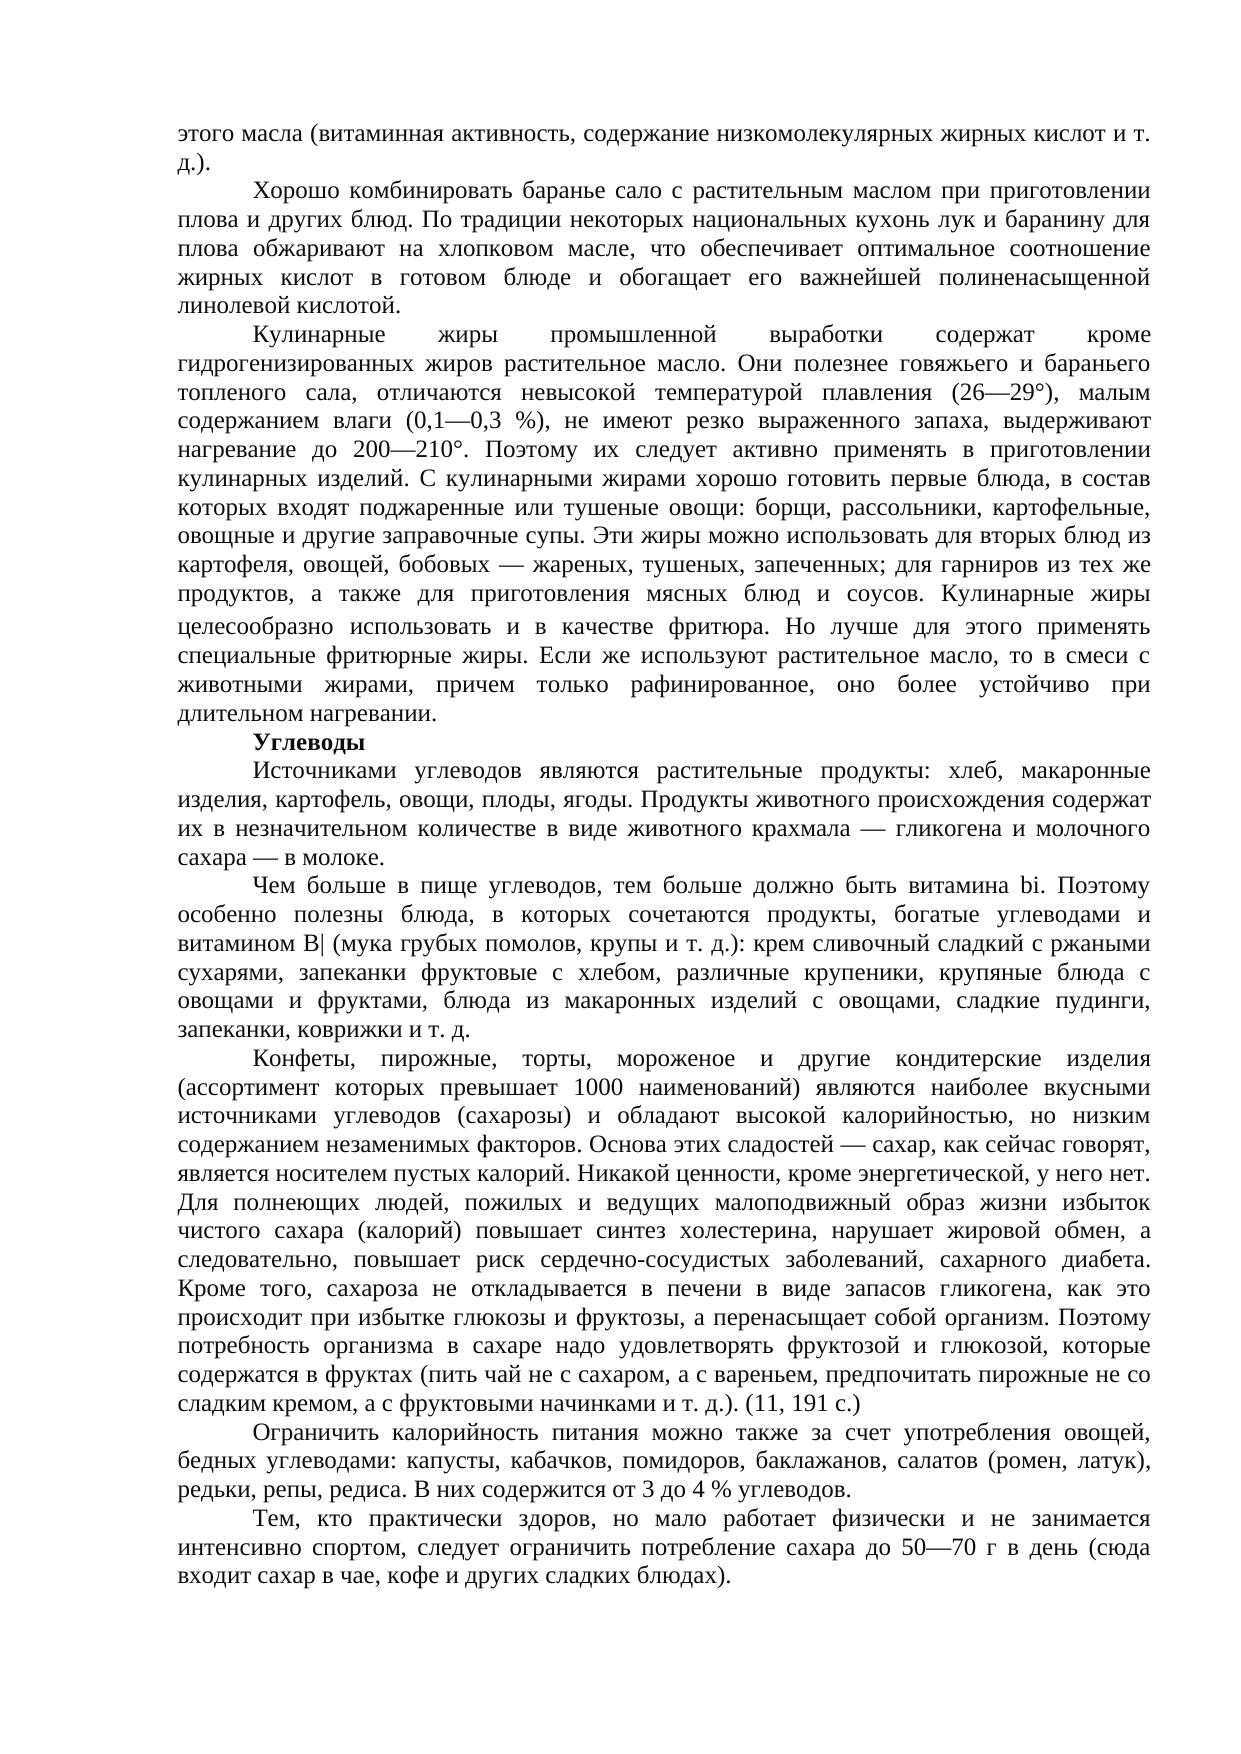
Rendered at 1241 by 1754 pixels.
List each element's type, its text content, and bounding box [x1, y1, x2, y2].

text Источниками углеводов являются растительные продукты: хлеб, макаронные изделия, картофель, овощи, плоды, ягоды. Продукты животного происхождения содержат их в незначительном количестве в виде животного крахмала — гликогена и молочного сахара — в молоке. [177, 755, 1152, 870]
text Углеводы [177, 727, 1152, 755]
text Ограничить калорийность питания можно также за счет употребления овощей, бедных углеводами: капусты, кабачков, помидоров, баклажанов, салатов (ромен, латук), редьки, репы, редиса. В них содержится от 3 до 4 % углеводов. [177, 1417, 1152, 1503]
text Хорошо комбинировать баранье сало с растительным маслом при приготовлении плова и других блюд. По традиции некоторых национальных кухонь лук и баранину для плова обжаривают на хлопковом масле, что обеспечивает оптимальное соотношение жирных кислот в готовом блюде и обогащает его важнейшей полиненасыщенной линолевой кислотой. [177, 176, 1152, 319]
text Чем больше в пище углеводов, тем больше должно быть витамина bi. Поэтому особенно полезны блюда, в которых сочетаются продукты, богатые углеводами и витамином В| (мука грубых помолов, крупы и т. д.): крем сливочный сладкий с ржаными сухарями, запеканки фруктовые с хлебом, различные крупеники, крупяные блюда с овощами и фруктами, блюда из макаронных изделий с овощами, сладкие пудинги, запеканки, коврижки и т. д. [177, 870, 1152, 1043]
text Конфеты, пирожные, торты, мороженое и другие кондитерские изделия (ассортимент которых превышает 1000 наименований) являются наиболее вкусными источниками углеводов (сахарозы) и обладают высокой калорийностью, но низким содержанием незаменимых факторов. Основа этих сладостей — сахар, как сейчас говорят, является носителем пустых калорий. Никакой ценности, кроме энергетической, у него нет. Для полнеющих людей, пожилых и ведущих малоподвижный образ жизни избыток чистого сахара (калорий) повышает синтез холестерина, нарушает жировой обмен, а следовательно, повышает риск сердечно-сосудистых заболеваний, сахарного диабета. Кроме того, сахароза не откладывается в печени в виде запасов гликогена, как это происходит при избытке глюкозы и фруктозы, а перенасыщает собой организм. Поэтому потребность организма в сахаре надо удовлетворять фруктозой и глюкозой, которые содержатся в фруктах (пить чай не с сахаром, а с вареньем, предпочитать пирожные не со сладким кремом, а с фруктовыми начинками и т. д.). (11, 191 с.) [177, 1043, 1152, 1417]
text Тем, кто практически здоров, но мало работает физически и не занимается интенсивно спортом, следует ограничить потребление сахара до 50—70 г в день (сюда входит сахар в чае, кофе и других сладких блюдах). [177, 1503, 1152, 1589]
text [177, 118, 1152, 176]
text Кулинарные жиры промышленной выработки содержат кроме гидрогенизированных жиров растительное масло. Они полезнее говяжьего и бараньего топленого сала, отличаются невысокой температурой плавления (26—29°), малым содержанием влаги (0,1—0,3 %), не имеют резко выраженного запаха, выдерживают нагревание до 200—210°. Поэтому их следует активно применять в приготовлении кулинарных изделий. С кулинарными жирами хорошо готовить первые блюда, в состав которых входят поджаренные или тушеные овощи: борщи, рассольники, картофельные, овощные и другие заправочные супы. Эти жиры можно использовать для вторых блюд из картофеля, овощей, бобовых — жареных, тушеных, запеченных; для гарниров из тех же продуктов, а также для приготовления мясных блюд и соусов. Кулинарные жиры целесообразно использовать и в качестве фритюра. Но лучше для этого применять специальные фритюрные жиры. Если же используют растительное масло, то в смеси с животными жирами, причем только рафинированное, оно более устойчиво при длительном нагревании. [177, 319, 1152, 727]
